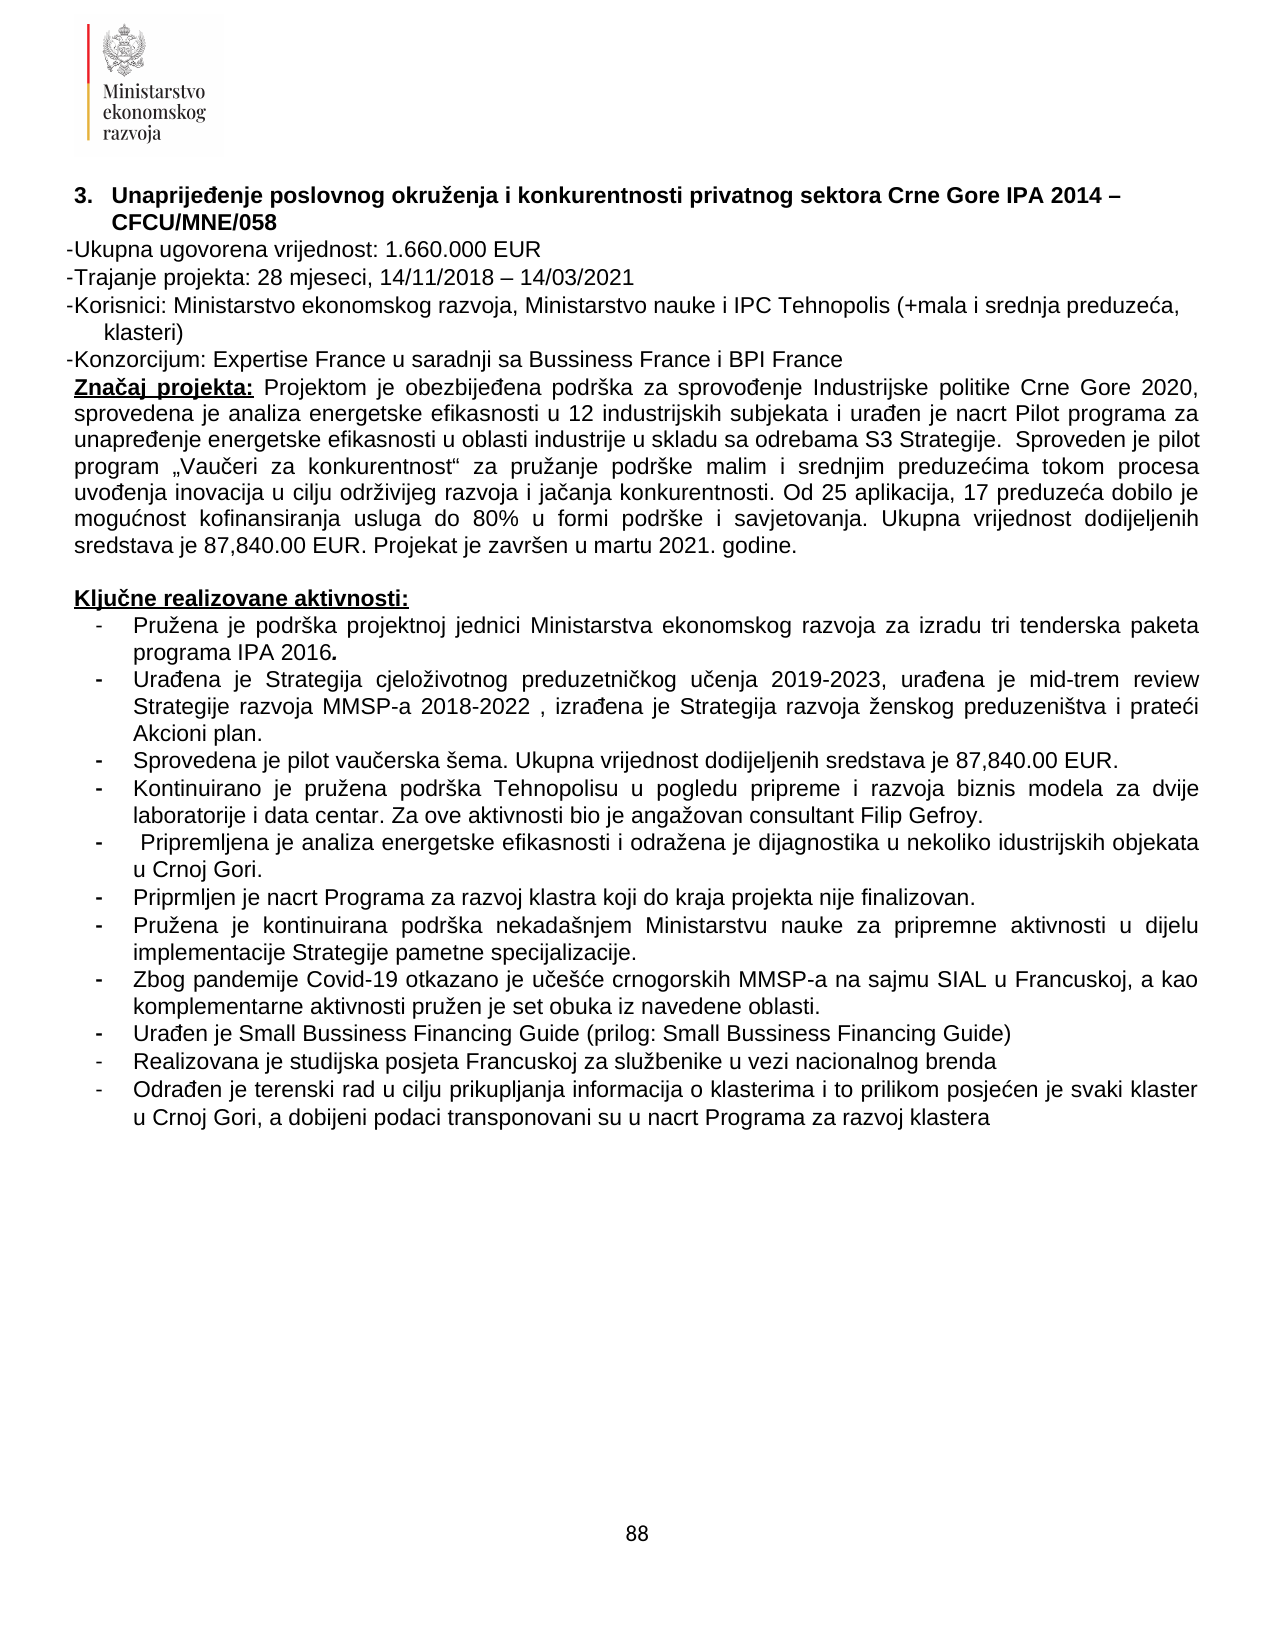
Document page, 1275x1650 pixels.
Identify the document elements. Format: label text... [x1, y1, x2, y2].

list Urađena je Strategija cjeloživotnog preduzetničkog učenja 2019-2023, urađena je mid-trem review Strategije razvoja MMSP-a 2018-2022 , izrađena je Strategija razvoja ženskog preduzeništva i prateći Akcioni plan. [95, 665, 1200, 746]
list Unaprijeđenje poslovnog okruženja i konkurentnosti privatnog sektora Crne Gore IPA 2014 – CFCU/MNE/058 [74, 182, 1200, 235]
list Korisnici: Ministarstvo ekonomskog razvoja, Ministarstvo nauke i IPC Tehnopolis (+mala i srednja preduzeća, klasteri) [66, 291, 1200, 346]
list Odrađen je terenski rad u cilju prikupljanja informacija o klasterima i to prilikom posjećen je svaki klaster u Crnoj Gori, a dobijeni podaci transponovani su u nacrt Programa za razvoj klastera [95, 1076, 1200, 1130]
list Ukupna ugovorena vrijednost: 1.660.000 EUR [66, 235, 1200, 263]
list Pružena je kontinuirana podrška nekadašnjem Ministarstvu nauke za pripremne aktivnosti u dijelu implementacije Strategije pametne specijalizacije. [95, 911, 1200, 965]
list Urađen je Small Bussiness Financing Guide (prilog: Small Bussiness Financing Guide) [95, 1019, 1200, 1047]
picture [73, 14, 224, 157]
text Značaj projekta: Projektom je obezbijeđena podrška za sprovođenje Industrijske politike Crne Gore 2020, sprovedena je analiza energetske efikasnosti u 12 industrijskih subjekata i urađen je nacrt Pilot programa za unapređenje energetske efikasnosti u oblasti industrije u skladu sa odrebama S3 Strategije. Sproveden je pilot program „Vaučeri za konkurentnost“ za pružanje podrške malim i srednjim preduzećima tokom procesa uvođenja inovacija u cilju održivijeg razvoja i jačanja konkurentnosti. Od 25 aplikacija, 17 preduzeća dobilo je mogućnost kofinansiranja usluga do 80% u formi podrške i savjetovanja. Ukupna vrijednost dodijeljenih sredstava je 87,840.00 EUR. Projekat je završen u martu 2021. godine. [74, 374, 1200, 558]
list Kontinuirano je pružena podrška Tehnopolisu u pogledu pripreme i razvoja biznis modela za dvije laboratorije i data centar. Za ove aktivnosti bio je angažovan consultant Filip Gefroy. [95, 774, 1200, 828]
list Konzorcijum: Expertise France u saradnji sa Bussiness France i BPI France [66, 346, 1200, 374]
list Priprmljen je nacrt Programa za razvoj klastra koji do kraja projekta nije finalizovan. [95, 883, 1200, 911]
list Realizovana je studijska posjeta Francuskoj za službenike u vezi nacionalnog brenda [95, 1047, 1200, 1076]
list Sprovedena je pilot vaučerska šema. Ukupna vrijednost dodijeljenih sredstava je 87,840.00 EUR. [95, 746, 1200, 774]
list Pripremljena je analiza energetske efikasnosti i odražena je dijagnostika u nekoliko idustrijskih objekata u Crnoj Gori. [95, 828, 1200, 883]
list Trajanje projekta: 28 mjeseci, 14/11/2018 – 14/03/2021 [66, 263, 1200, 291]
list Zbog pandemije Covid-19 otkazano je učešće crnogorskih MMSP-a na sajmu SIAL u Francuskoj, a kao komplementarne aktivnosti pružen je set obuka iz navedene oblasti. [95, 965, 1200, 1019]
list Pružena je podrška projektnoj jednici Ministarstva ekonomskog razvoja za izradu tri tenderska paketa programa IPA 2016. [95, 611, 1200, 665]
text Ključne realizovane aktivnosti: [74, 584, 1200, 611]
